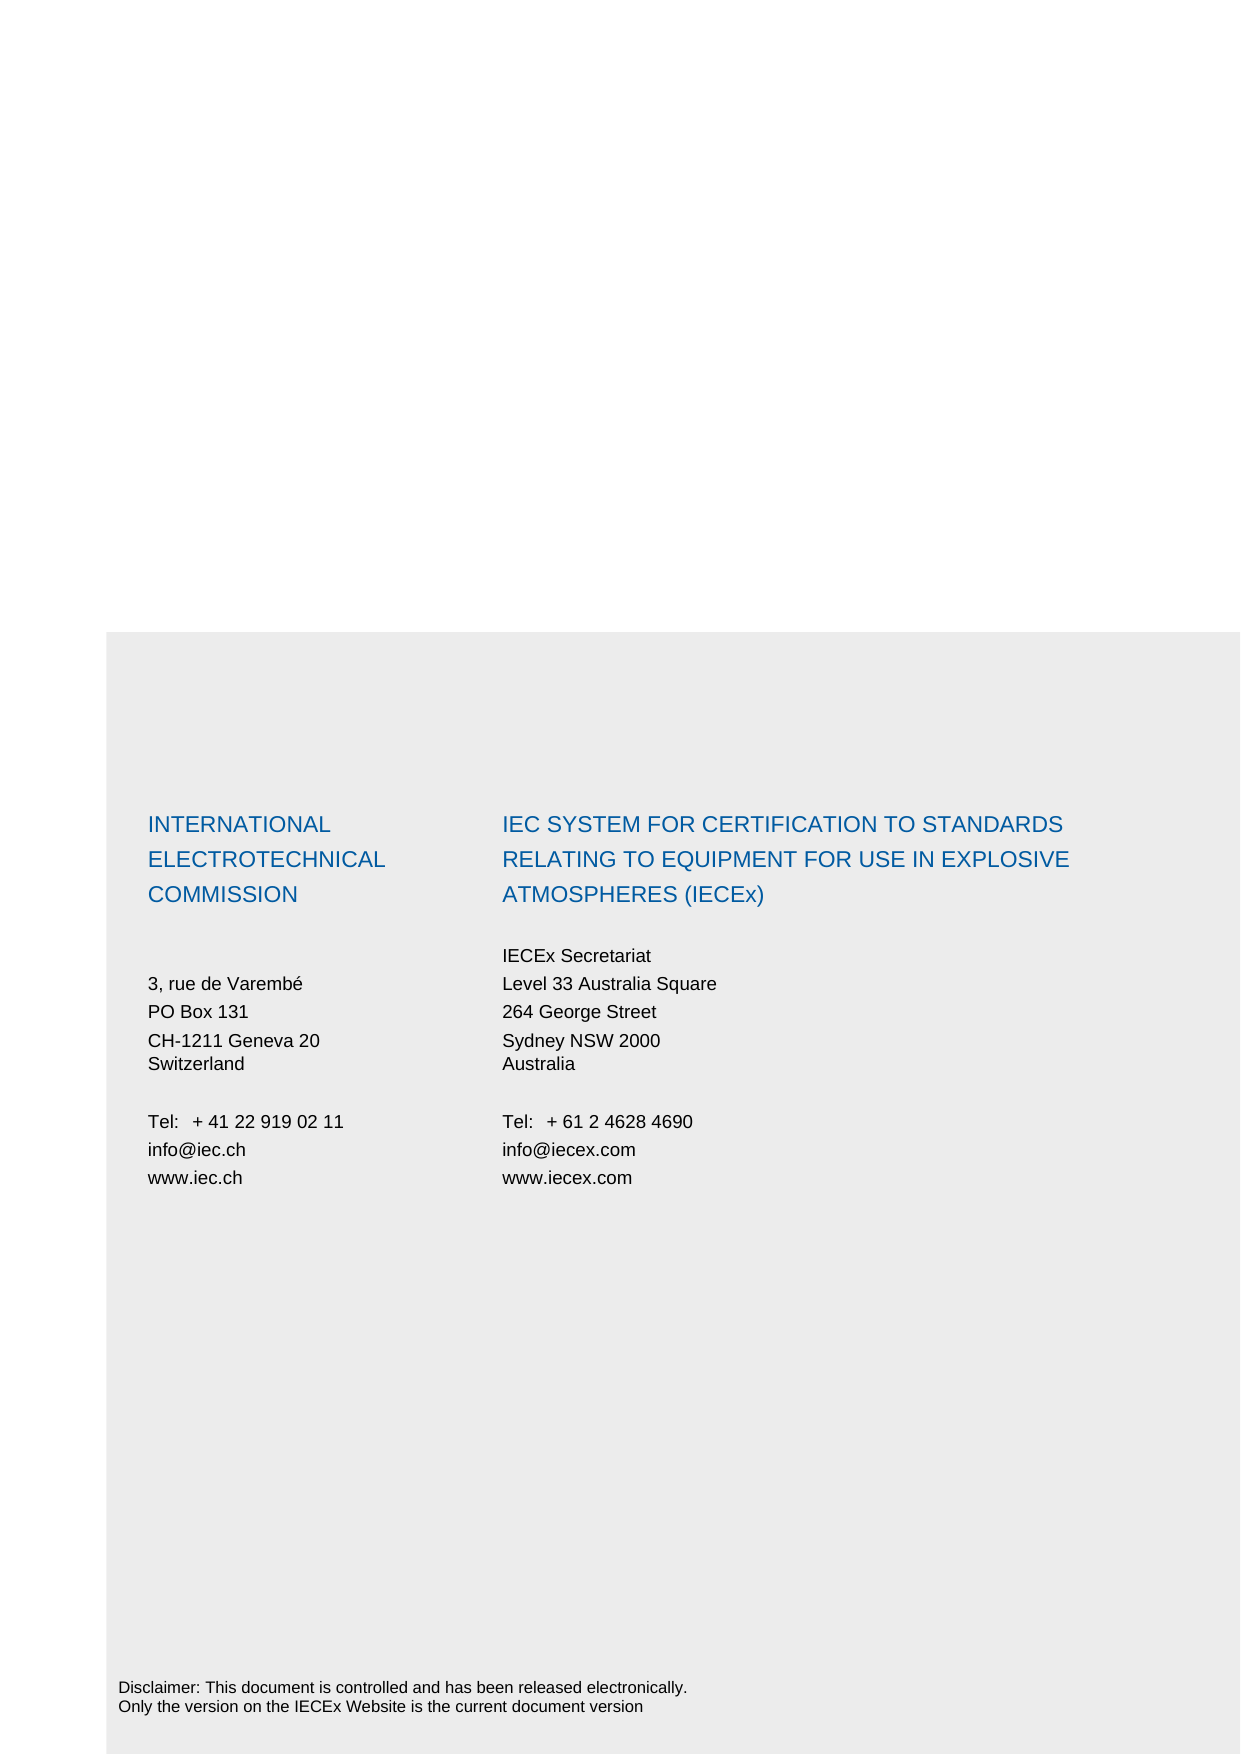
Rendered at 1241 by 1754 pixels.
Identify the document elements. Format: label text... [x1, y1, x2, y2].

picture [106, 632, 1241, 1754]
text PO Box 131 264 George Street [148, 996, 1169, 1024]
text INTERNATIONAL IEC SYSTEM FOR CERTIFICATION TO STANDARDS [148, 804, 1169, 839]
text IECEx Secretariat [148, 940, 1169, 968]
text Switzerland Australia [148, 1053, 1169, 1074]
text Tel: + 41 22 919 02 11 Tel: + 61 2 4628 4690 [148, 1106, 1169, 1134]
text www.iec.ch www.iecex.com [148, 1162, 1169, 1190]
text info@iec.ch info@iecex.com [148, 1134, 1169, 1162]
text 3, rue de Varembé Level 33 Australia Square [148, 968, 1169, 996]
text CH-1211 Geneva 20 Sydney NSW 2000 [148, 1024, 1169, 1053]
text ELECTROTECHNICAL RELATING TO EQUIPMENT FOR USE IN EXPLOSIVE [148, 839, 1169, 874]
text COMMISSION ATMOSPHERES (IECEx) [148, 874, 1169, 910]
